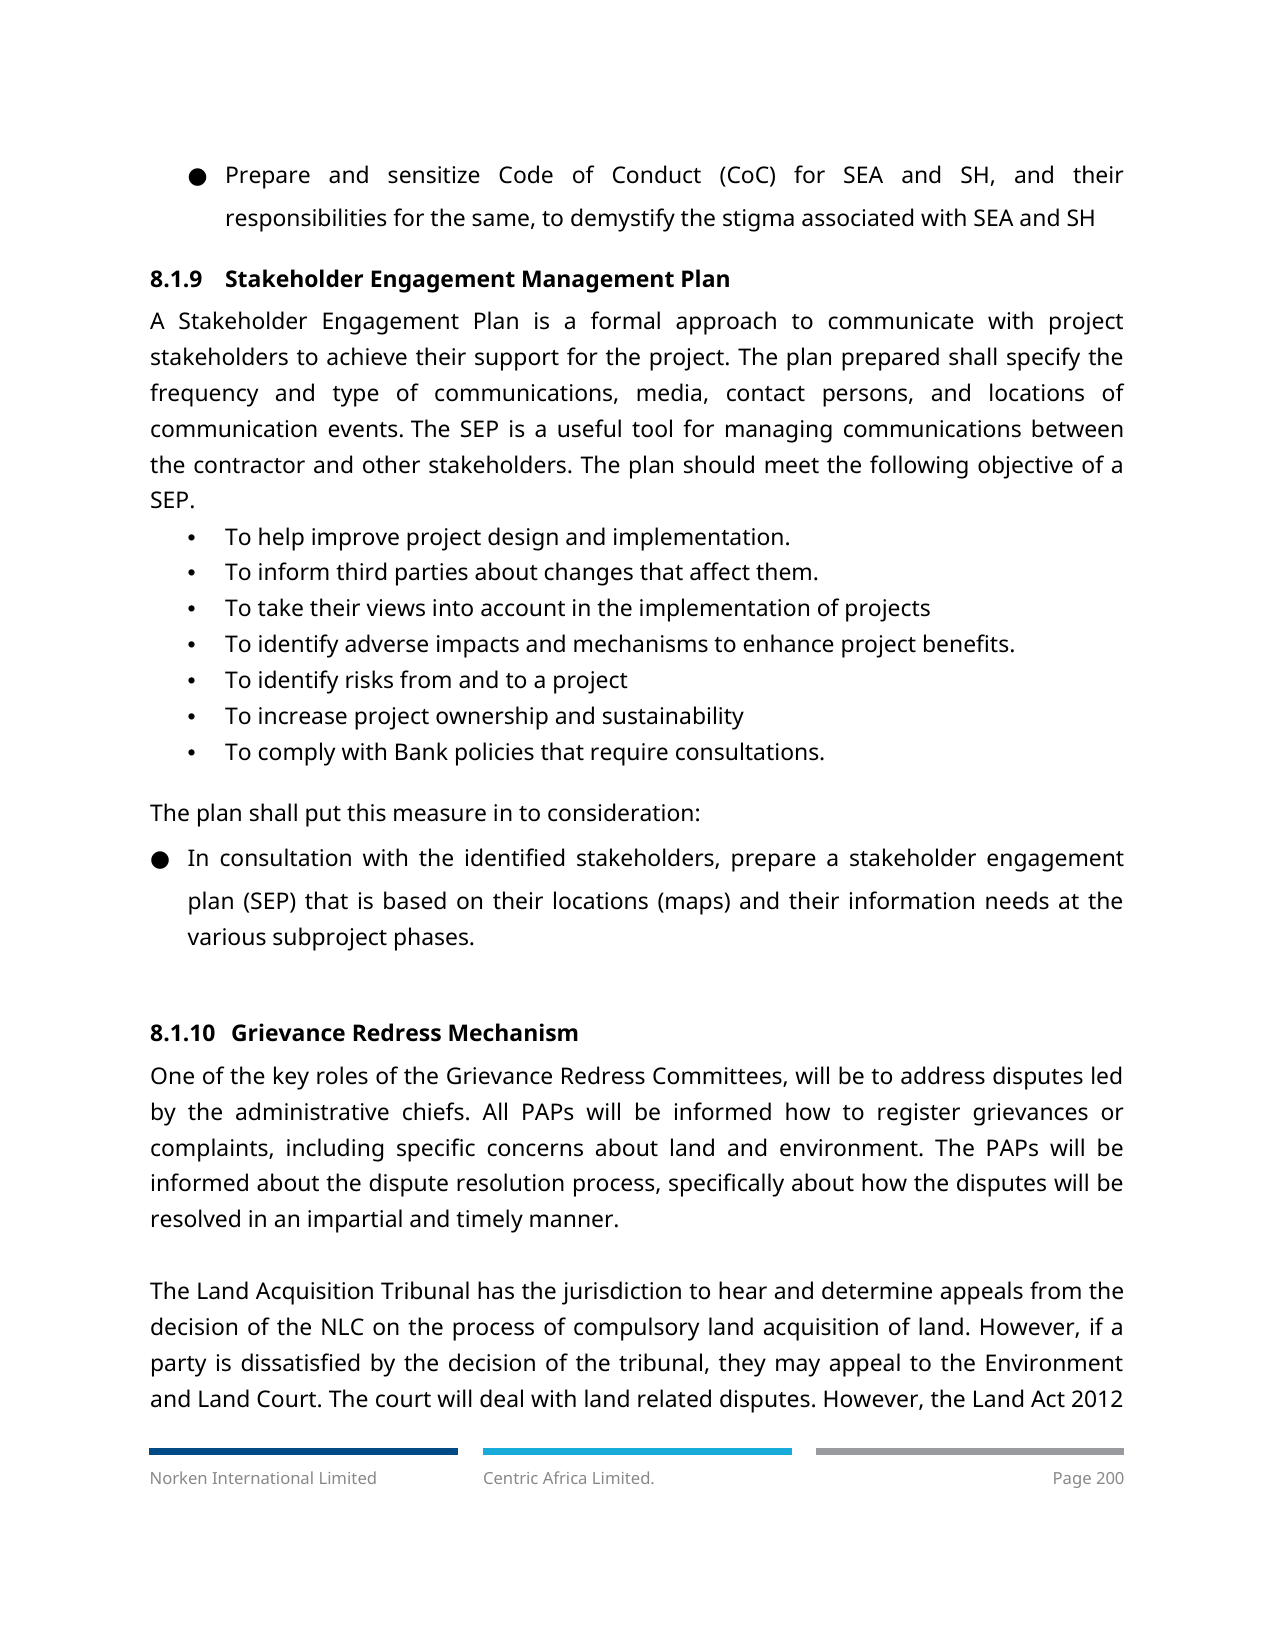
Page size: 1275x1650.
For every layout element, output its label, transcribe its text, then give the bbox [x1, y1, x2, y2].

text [150, 1275, 1125, 1414]
list Prepare and sensitize Code of Conduct (CoC) for SEA and SH, and their responsibilities for the same, to demystify the stigma associated with SEA and SH [187, 150, 1125, 233]
text The plan shall put this measure in to consideration: [150, 797, 1125, 828]
list To help improve project design and implementation. [187, 520, 1125, 552]
list To comply with Bank policies that require consultations. [187, 736, 1125, 767]
list Stakeholder Engagement Management Plan [150, 263, 1125, 294]
text One of the key roles of the Grievance Redress Committees, will be to address disputes led by the administrative chiefs. All PAPs will be informed how to register grievances or complaints, including specific concerns about land and environment. The PAPs will be informed about the dispute resolution process, specifically about how the disputes will be resolved in an impartial and timely manner. [150, 1059, 1125, 1234]
list In consultation with the identified stakeholders, prepare a stakeholder engagement plan (SEP) that is based on their locations (maps) and their information needs at the various subproject phases. [150, 833, 1125, 952]
list To take their views into account in the implementation of projects [187, 592, 1125, 623]
list To identify risks from and to a project [187, 664, 1125, 695]
list To increase project ownership and sustainability [187, 700, 1125, 731]
text A Stakeholder Engagement Plan is a formal approach to communicate with project stakeholders to achieve their support for the project. The plan prepared shall specify the frequency and type of communications, media, contact persons, and locations of communication events. The SEP is a useful tool for managing communications between the contractor and other stakeholders. The plan should meet the following objective of a SEP. [150, 305, 1125, 516]
list To identify adverse impacts and mechanisms to enhance project benefits. [187, 628, 1125, 659]
list To inform third parties about changes that affect them. [187, 556, 1125, 588]
list Grievance Redress Mechanism [150, 1017, 1125, 1049]
